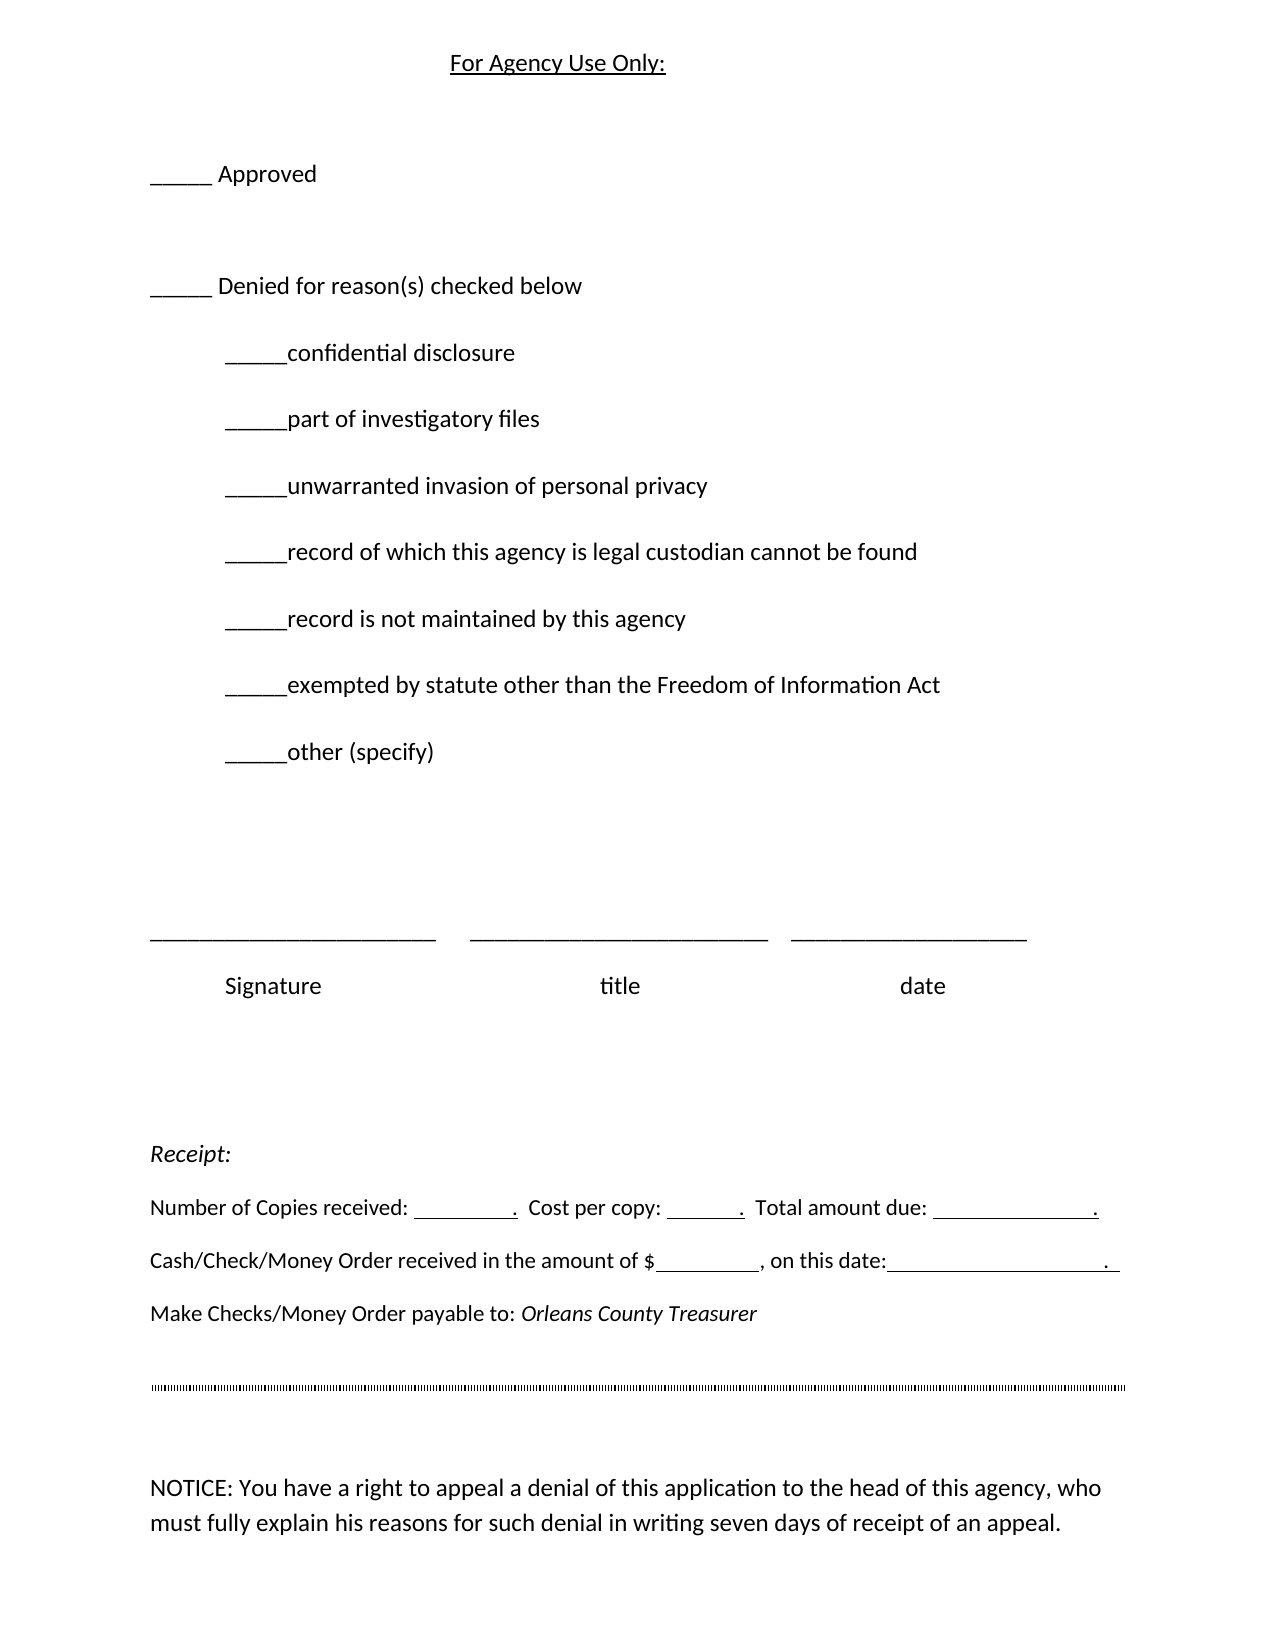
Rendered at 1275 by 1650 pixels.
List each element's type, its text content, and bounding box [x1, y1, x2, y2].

text _____record of which this agency is legal custodian cannot be found [150, 536, 1125, 567]
text _____exempted by statute other than the Freedom of Information Act [150, 669, 1125, 700]
text _____record is not maintained by this agency [150, 603, 1125, 633]
text _______________________ ________________________ ___________________ [150, 914, 1125, 945]
text Cash/Check/Money Order received in the amount of $ , on this date: . [150, 1247, 1125, 1274]
text Number of Copies received: . Cost per copy: . Total amount due: . [150, 1193, 1125, 1222]
text Receipt: [150, 1138, 1125, 1168]
text _____confidential disclosure [150, 337, 1125, 367]
text _____ Approved [150, 158, 1125, 189]
text _____other (specify) [150, 736, 1125, 767]
text _____ Denied for reason(s) checked below [150, 270, 1125, 301]
text _____unwarranted invasion of personal privacy [150, 470, 1125, 500]
text _____part of investigatory files [150, 403, 1125, 434]
text Make Checks/Money Order payable to: Orleans County Treasurer [150, 1299, 1125, 1328]
text For Agency Use Only: [150, 47, 1125, 77]
text Signature title date [150, 970, 1125, 1001]
text NOTICE: You have a right to appeal a denial of this application to the head of this agency, who must fully explain his reasons for such denial in writing seven days of receipt of an appeal. [150, 1473, 1125, 1538]
